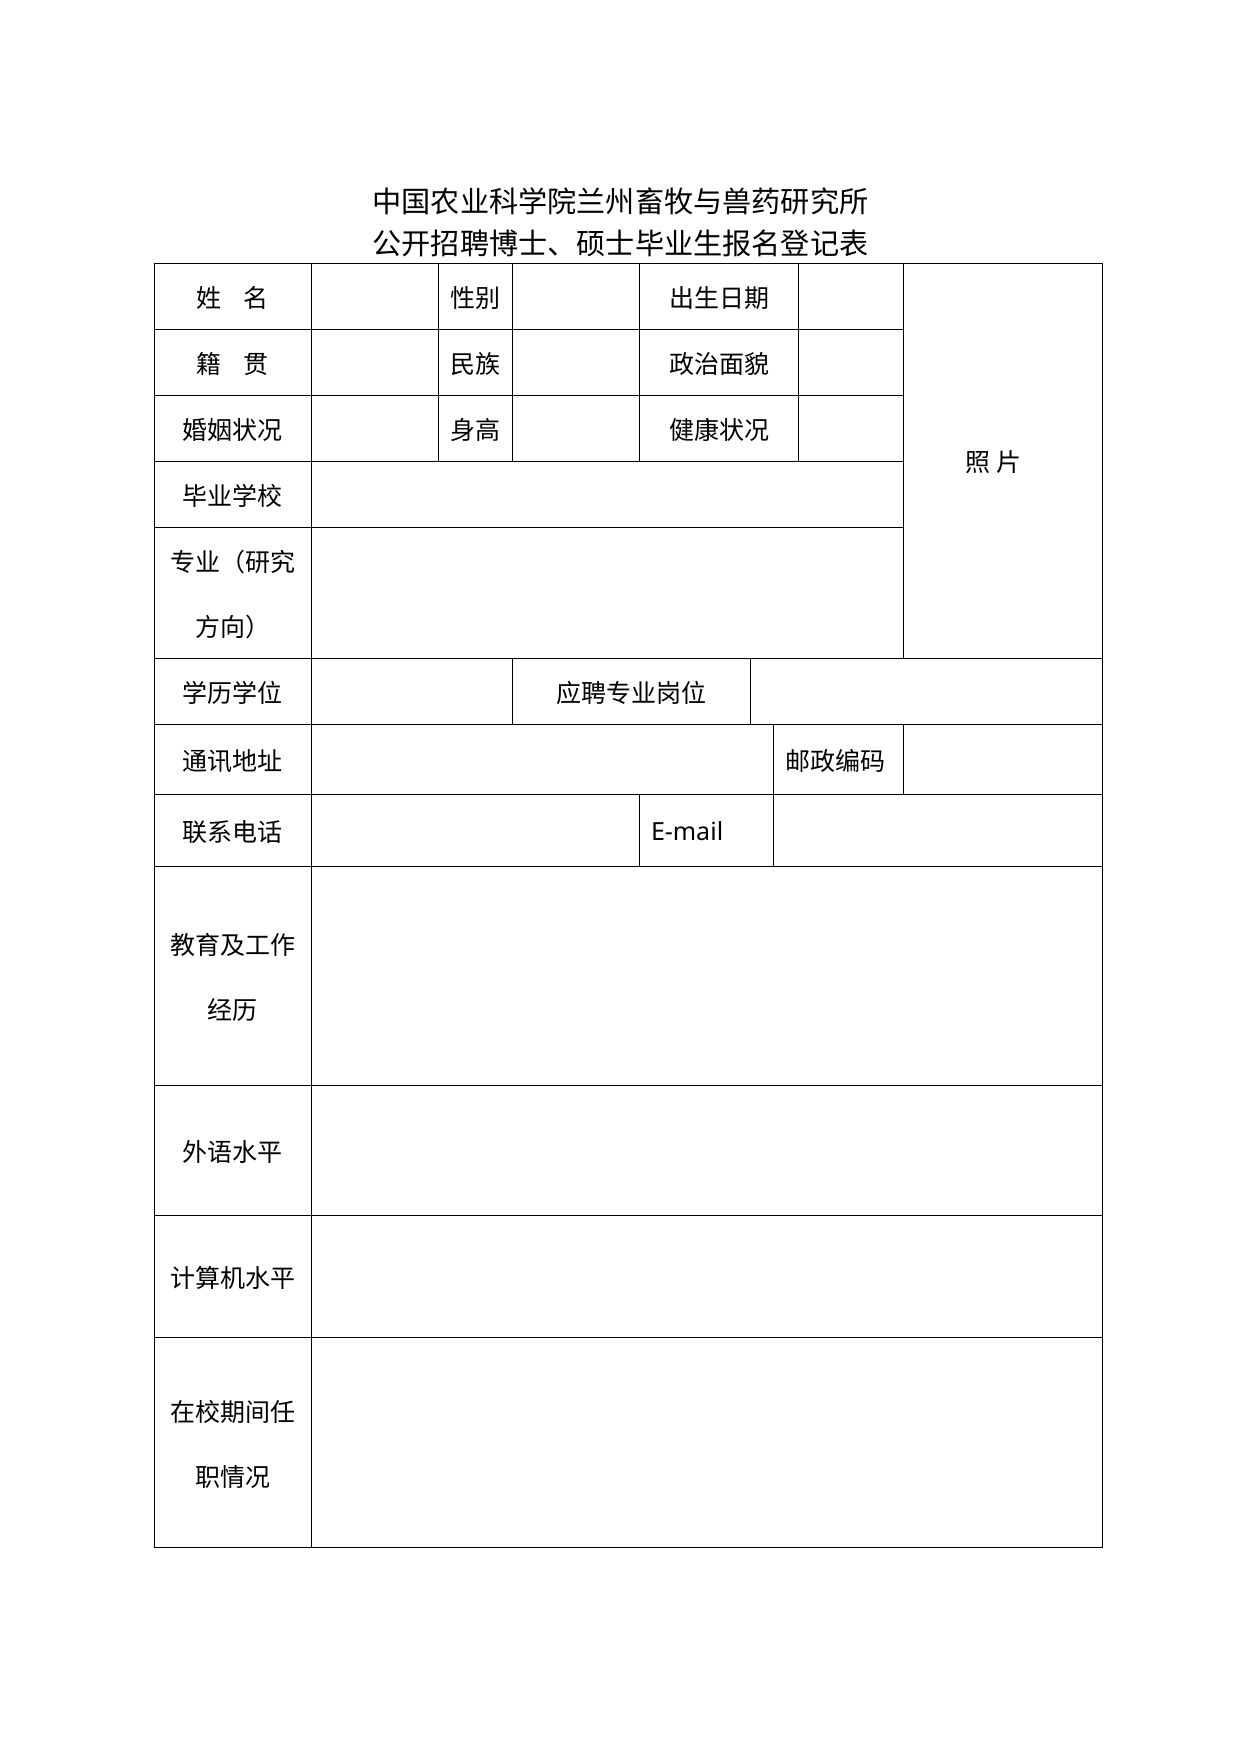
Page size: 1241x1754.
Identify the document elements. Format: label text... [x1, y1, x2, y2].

text 公开招聘博士、硕士毕业生报名登记表 [165, 221, 1075, 263]
table_cell 民族 [439, 330, 512, 395]
table_cell 教育及工作经历 [155, 867, 311, 1085]
table_cell [751, 659, 1102, 724]
table_cell [799, 330, 903, 395]
table_cell [312, 795, 639, 866]
table_cell 邮政编码 [774, 725, 903, 794]
table_cell [312, 1216, 1102, 1337]
table_cell [312, 1338, 1102, 1547]
table_cell 健康状况 [640, 396, 798, 461]
table_cell [513, 396, 639, 461]
table_cell 在校期间任职情况 [155, 1338, 311, 1547]
table_cell 联系电话 [155, 795, 311, 866]
table_cell [312, 725, 773, 794]
table_cell [312, 867, 1102, 1085]
table_cell 毕业学校 [155, 462, 311, 527]
table_cell [312, 462, 903, 527]
table_cell 身高 [439, 396, 512, 461]
table_cell 应聘专业岗位 [513, 659, 750, 724]
table_cell 学历学位 [155, 659, 311, 724]
table_cell 通讯地址 [155, 725, 311, 794]
table_header 出生日期 [640, 264, 798, 329]
table_cell 籍 贯 [155, 330, 311, 395]
table_header 性别 [439, 264, 512, 329]
table_cell 专业（研究方向） [155, 528, 311, 658]
table_cell [312, 528, 903, 658]
table_cell [312, 659, 512, 724]
table_cell [904, 725, 1102, 794]
table_header 姓 名 [155, 264, 311, 329]
table_cell 政治面貌 [640, 330, 798, 395]
table_header 照 片 [904, 264, 1102, 658]
table_header [312, 264, 438, 329]
table_cell [513, 330, 639, 395]
table_cell 计算机水平 [155, 1216, 311, 1337]
table_cell [312, 396, 438, 461]
table_cell [799, 396, 903, 461]
table_cell E-mail [640, 795, 773, 866]
table_cell 外语水平 [155, 1086, 311, 1214]
table_header [799, 264, 903, 329]
table_cell [774, 795, 1102, 866]
text 中国农业科学院兰州畜牧与兽药研究所 [165, 178, 1075, 221]
table_header [513, 264, 639, 329]
table_cell 婚姻状况 [155, 396, 311, 461]
table_cell [312, 1086, 1102, 1214]
table_cell [312, 330, 438, 395]
